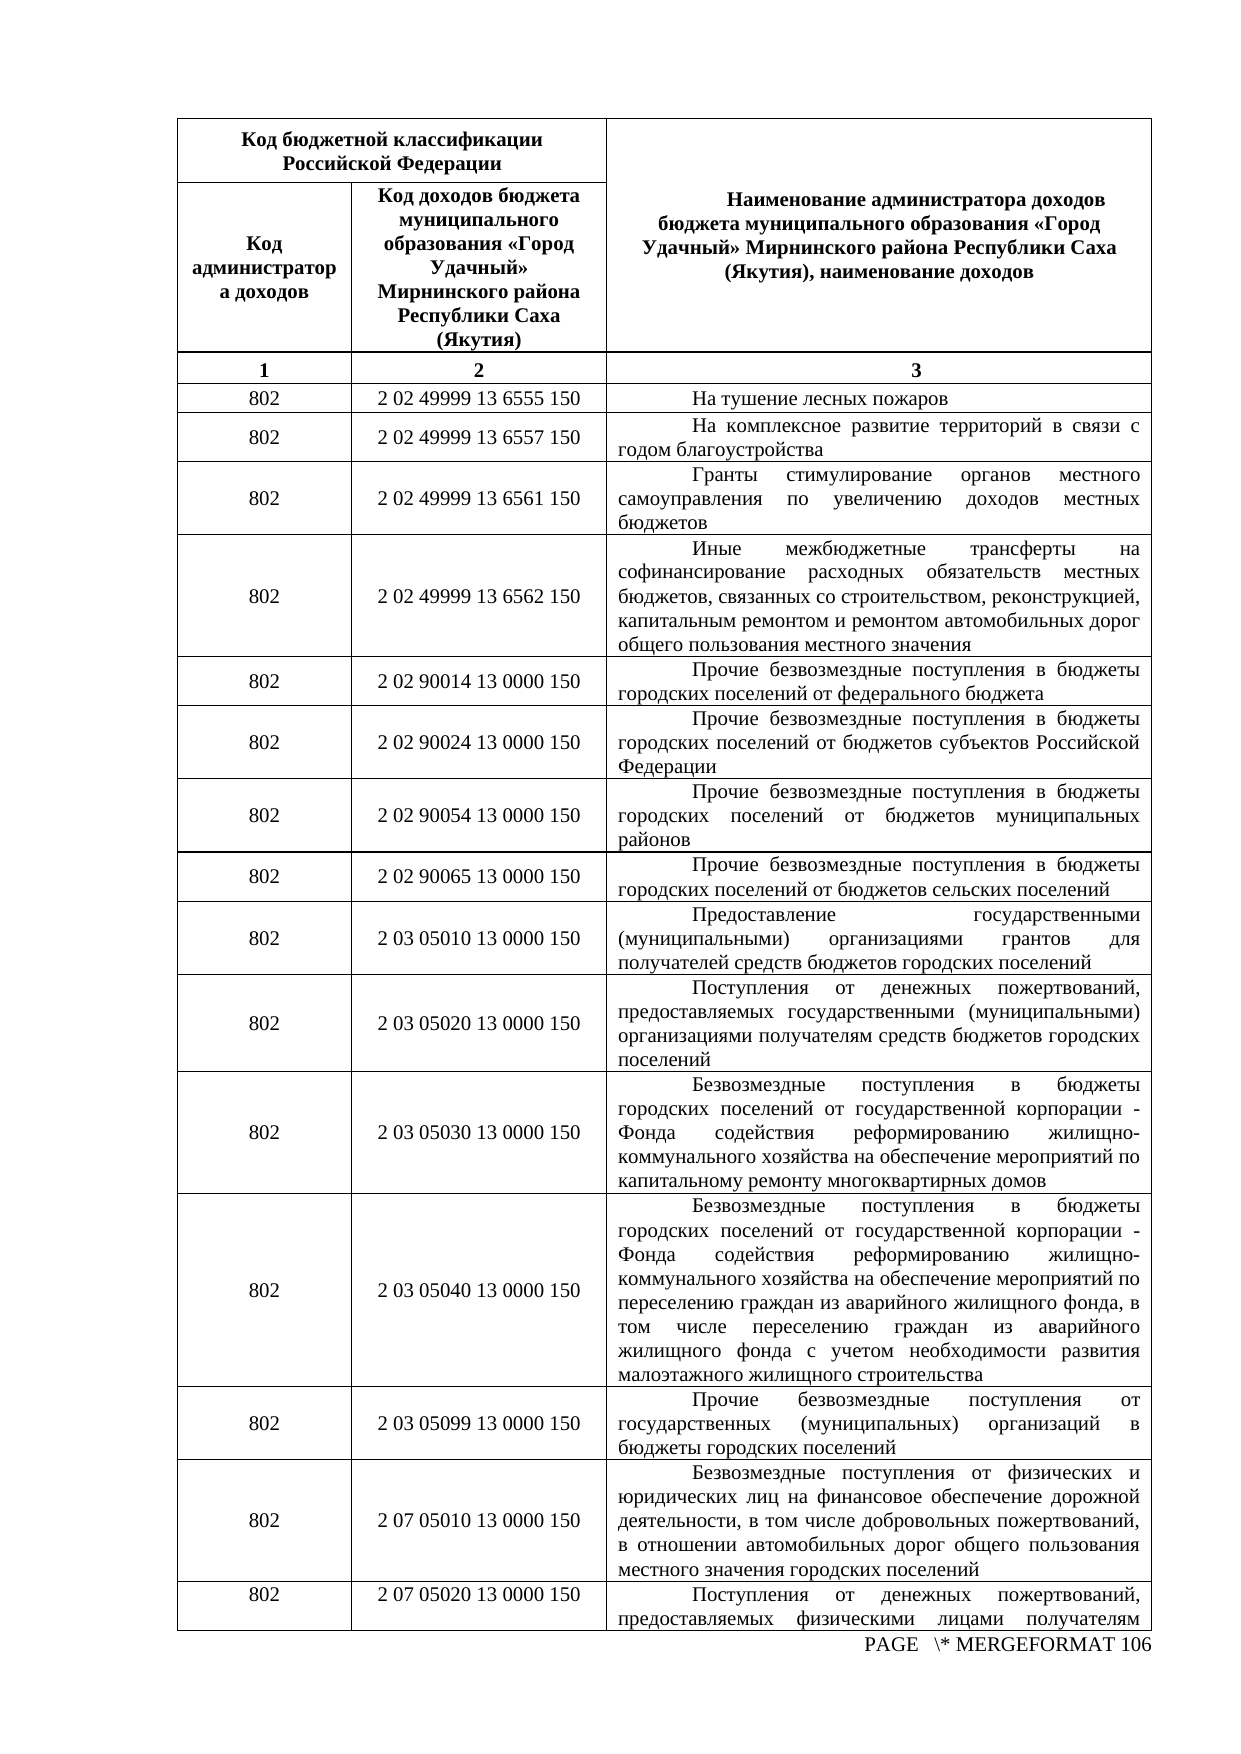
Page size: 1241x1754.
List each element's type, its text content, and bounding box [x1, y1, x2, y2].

table_cell 802 [178, 657, 351, 705]
table_cell 802 [178, 1460, 351, 1581]
table_cell 2 03 05010 13 0000 150 [352, 902, 606, 974]
table_cell 2 02 49999 13 6562 150 [352, 535, 606, 656]
table_cell 802 [178, 384, 351, 412]
table_cell На тушение лесных пожаров [607, 384, 1151, 412]
table_cell 802 [178, 1194, 351, 1386]
table_header Код бюджетной классификации Российской Федерации [178, 119, 606, 182]
table_cell 802 [178, 535, 351, 656]
table_cell 2 03 05040 13 0000 150 [352, 1194, 606, 1386]
table_cell 802 [178, 413, 351, 461]
table_cell 2 02 90024 13 0000 150 [352, 706, 606, 778]
table_cell 2 02 90065 13 0000 150 [352, 853, 606, 901]
table_cell Код доходов бюджета муниципального образования «Город Удачный» Мирнинского района Республики Саха (Якутия) [352, 183, 606, 351]
table_cell Прочие безвозмездные поступления в бюджеты городских поселений от бюджетов муниципальных районов [607, 779, 1151, 851]
table_cell 802 [178, 1387, 351, 1459]
table_cell 2 02 49999 13 6555 150 [352, 384, 606, 412]
table_cell 1 [178, 353, 351, 382]
table_cell 802 [178, 853, 351, 901]
table_cell Предоставление государственными (муниципальными) организациями грантов для получателей средств бюджетов городских поселений [607, 902, 1151, 974]
table_cell 802 [178, 902, 351, 974]
table_cell 2 03 05020 13 0000 150 [352, 975, 606, 1071]
table_cell 2 03 05030 13 0000 150 [352, 1072, 606, 1192]
table_header Наименование администратора доходов бюджета муниципального образования «Город Удачный» Мирнинского района Республики Саха (Якутия), наименование доходов [607, 119, 1151, 351]
table_cell Поступления от денежных пожертвований, предоставляемых государственными (муниципальными) организациями получателям средств бюджетов городских поселений [607, 975, 1151, 1071]
table_cell 2 07 05020 13 0000 150 [352, 1582, 606, 1630]
table_cell Прочие безвозмездные поступления от государственных (муниципальных) организаций в бюджеты городских поселений [607, 1387, 1151, 1459]
table_cell 2 02 90014 13 0000 150 [352, 657, 606, 705]
table_cell Код администратора доходов [178, 183, 351, 351]
table_cell 2 02 49999 13 6557 150 [352, 413, 606, 461]
table_cell Поступления от денежных пожертвований, предоставляемых физическими лицами получателям средств бюджетов городских поселений [607, 1582, 1151, 1630]
table_cell Прочие безвозмездные поступления в бюджеты городских поселений от бюджетов субъектов Российской Федерации [607, 706, 1151, 778]
table_cell 802 [178, 462, 351, 534]
table_cell 802 [178, 1072, 351, 1192]
table_cell 802 [178, 1582, 351, 1630]
table_cell Безвозмездные поступления в бюджеты городских поселений от государственной корпорации - Фонда содействия реформированию жилищно-коммунального хозяйства на обеспечение мероприятий по переселению граждан из аварийного жилищного фонда, в том числе переселению граждан из аварийного жилищного фонда с учетом необходимости развития малоэтажного жилищного строительства [607, 1194, 1151, 1386]
table_cell Гранты стимулирование органов местного самоуправления по увеличению доходов местных бюджетов [607, 462, 1151, 534]
table_cell 2 03 05099 13 0000 150 [352, 1387, 606, 1459]
table_cell 2 [352, 353, 606, 382]
table_cell Безвозмездные поступления в бюджеты городских поселений от государственной корпорации - Фонда содействия реформированию жилищно-коммунального хозяйства на обеспечение мероприятий по капитальному ремонту многоквартирных домов [607, 1072, 1151, 1192]
table_cell 2 07 05010 13 0000 150 [352, 1460, 606, 1581]
table_cell 802 [178, 779, 351, 851]
table_cell 802 [178, 706, 351, 778]
table_cell Прочие безвозмездные поступления в бюджеты городских поселений от бюджетов сельских поселений [607, 853, 1151, 901]
table_cell Прочие безвозмездные поступления в бюджеты городских поселений от федерального бюджета [607, 657, 1151, 705]
table_cell На комплексное развитие территорий в связи с годом благоустройства [607, 413, 1151, 461]
table_cell 2 02 49999 13 6561 150 [352, 462, 606, 534]
table_cell Безвозмездные поступления от физических и юридических лиц на финансовое обеспечение дорожной деятельности, в том числе добровольных пожертвований, в отношении автомобильных дорог общего пользования местного значения городских поселений [607, 1460, 1151, 1581]
table_cell Иные межбюджетные трансферты на софинансирование расходных обязательств местных бюджетов, связанных со строительством, реконструкцией, капитальным ремонтом и ремонтом автомобильных дорог общего пользования местного значения [607, 535, 1151, 656]
table_cell 802 [178, 975, 351, 1071]
table_cell 3 [607, 353, 1151, 382]
table_cell 2 02 90054 13 0000 150 [352, 779, 606, 851]
